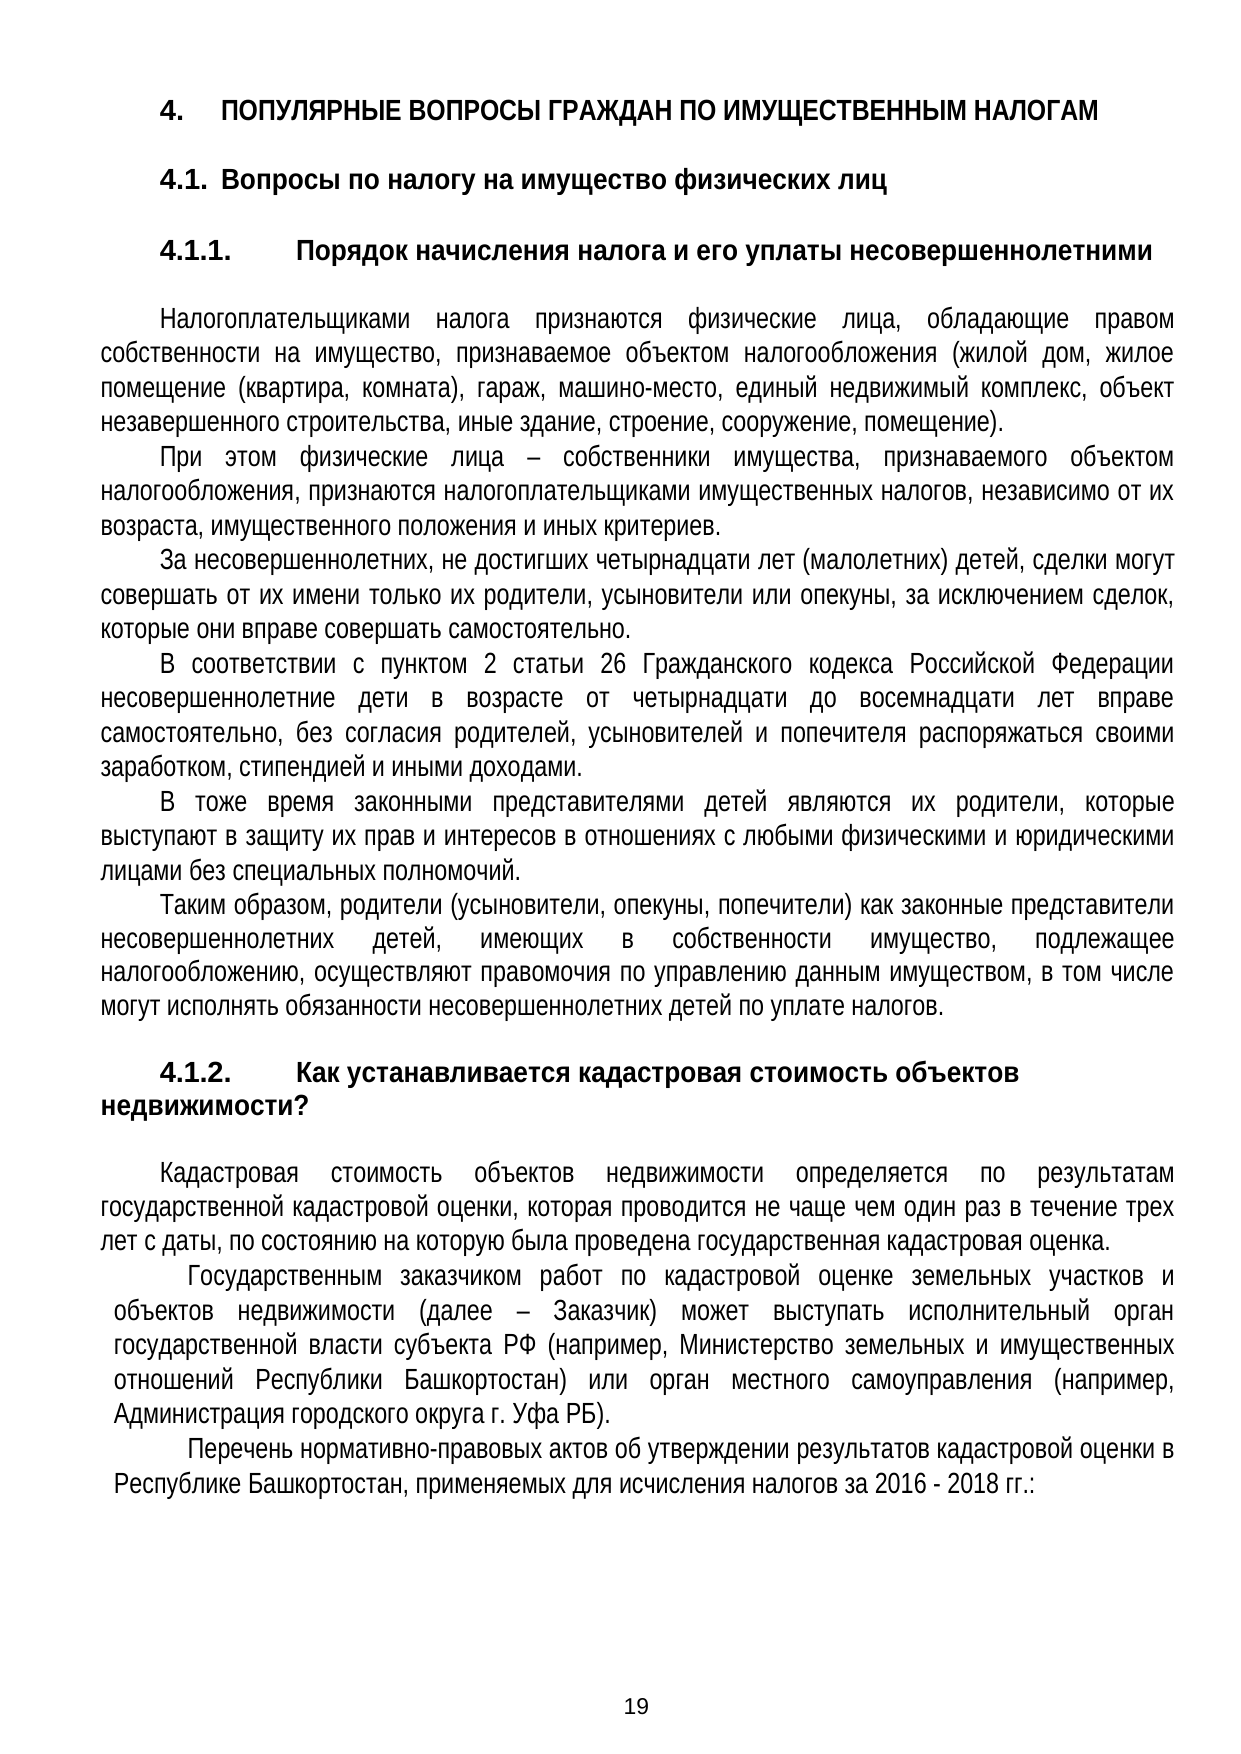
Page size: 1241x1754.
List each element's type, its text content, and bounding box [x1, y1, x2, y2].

list Вопросы по налогу на имущество физических лиц [100, 162, 1176, 196]
text Налогоплательщиками налога признаются физические лица, обладающие правом собственности на имущество, признаваемое объектом налогообложения (жилой дом, жилое помещение (квартира, комната), гараж, машино-место, единый недвижимый комплекс, объект незавершенного строительства, иные здание, строение, сооружение, помещение). [100, 301, 1176, 438]
text Кадастровая стоимость объектов недвижимости определяется по результатам государственной кадастровой оценки, которая проводится не чаще чем один раз в течение трех лет с даты, по состоянию на которую была проведена государственная кадастровая оценка. [100, 1155, 1176, 1256]
text В тоже время законными представителями детей являются их родители, которые выступают в защиту их прав и интересов в отношениях с любыми физическими и юридическими лицами без специальных полномочий. [100, 784, 1176, 886]
text Государственным заказчиком работ по кадастровой оценке земельных участков и объектов недвижимости (далее – Заказчик) может выступать исполнительный орган государственной власти субъекта РФ (например, Министерство земельных и имущественных отношений Республики Башкортостан) или орган местного самоуправления (например, Администрация городского округа г. Уфа РБ). [114, 1258, 1176, 1430]
text За несовершеннолетних, не достигших четырнадцати лет (малолетних) детей, сделки могут совершать от их имени только их родители, усыновители или опекуны, за исключением сделок, которые они вправе совершать самостоятельно. [100, 542, 1176, 645]
subtitle ПОПУЛЯРНЫЕ ВОПРОСЫ ГРАЖДАН ПО ИМУЩЕСТВЕННЫМ НАЛОГАМ [100, 93, 1161, 126]
text Таким образом, родители (усыновители, опекуны, попечители) как законные представители несовершеннолетних детей, имеющих в собственности имущество, подлежащее налогообложению, осуществляют правомочия по управлению данным имуществом, в том числе могут исполнять обязанности несовершеннолетних детей по уплате налогов. [100, 887, 1176, 1021]
text В соответствии с пунктом 2 статьи 26 Гражданского кодекса Российской Федерации несовершеннолетние дети в возрасте от четырнадцати до восемнадцати лет вправе самостоятельно, без согласия родителей, усыновителей и попечителя распоряжаться своими заработком, стипендией и иными доходами. [100, 646, 1176, 783]
text При этом физические лица – собственники имущества, признаваемого объектом налогообложения, признаются налогоплательщиками имущественных налогов, независимо от их возраста, имущественного положения и иных критериев. [100, 439, 1176, 541]
text Перечень нормативно-правовых актов об утверждении результатов кадастровой оценки в Республике Башкортостан, применяемых для исчисления налогов за 2016 - 2018 гг.: [114, 1431, 1176, 1499]
list Порядок начисления налога и его уплаты несовершеннолетними [100, 233, 1176, 266]
list Как устанавливается кадастровая стоимость объектов недвижимости? [100, 1055, 1176, 1122]
